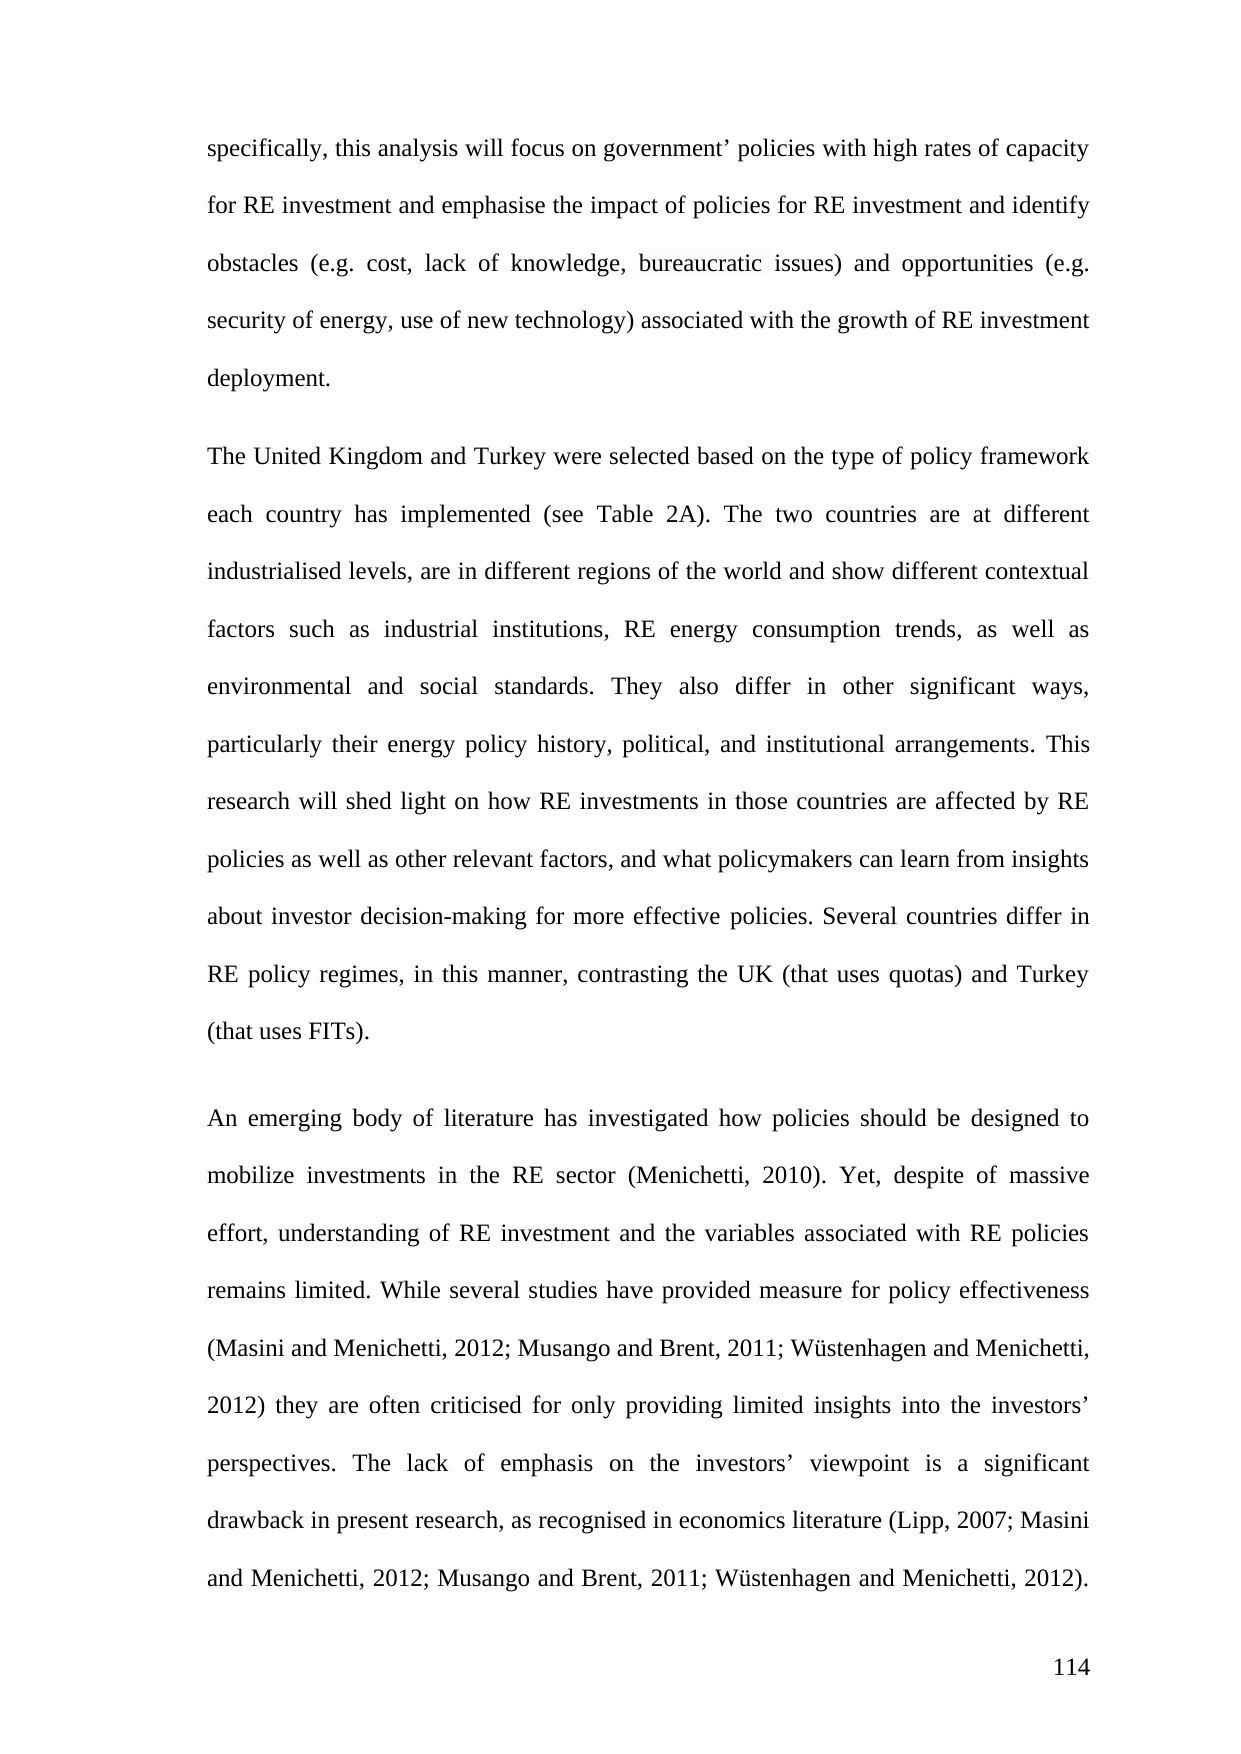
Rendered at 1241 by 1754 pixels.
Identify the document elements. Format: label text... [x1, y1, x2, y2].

text The United Kingdom and Turkey were selected based on the type of policy framework each country has implemented (see Table 2A). The two countries are at different industrialised levels, are in different regions of the world and show different contextual factors such as industrial institutions, RE energy consumption trends, as well as environmental and social standards. They also differ in other significant ways, particularly their energy policy history, political, and institutional arrangements. This research will shed light on how RE investments in those countries are affected by RE policies as well as other relevant factors, and what policymakers can learn from insights about investor decision-making for more effective policies. Several countries differ in RE policy regimes, in this manner, contrasting the UK (that uses quotas) and Turkey (that uses FITs). [207, 441, 1090, 1045]
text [207, 1103, 1090, 1592]
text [207, 133, 1090, 392]
